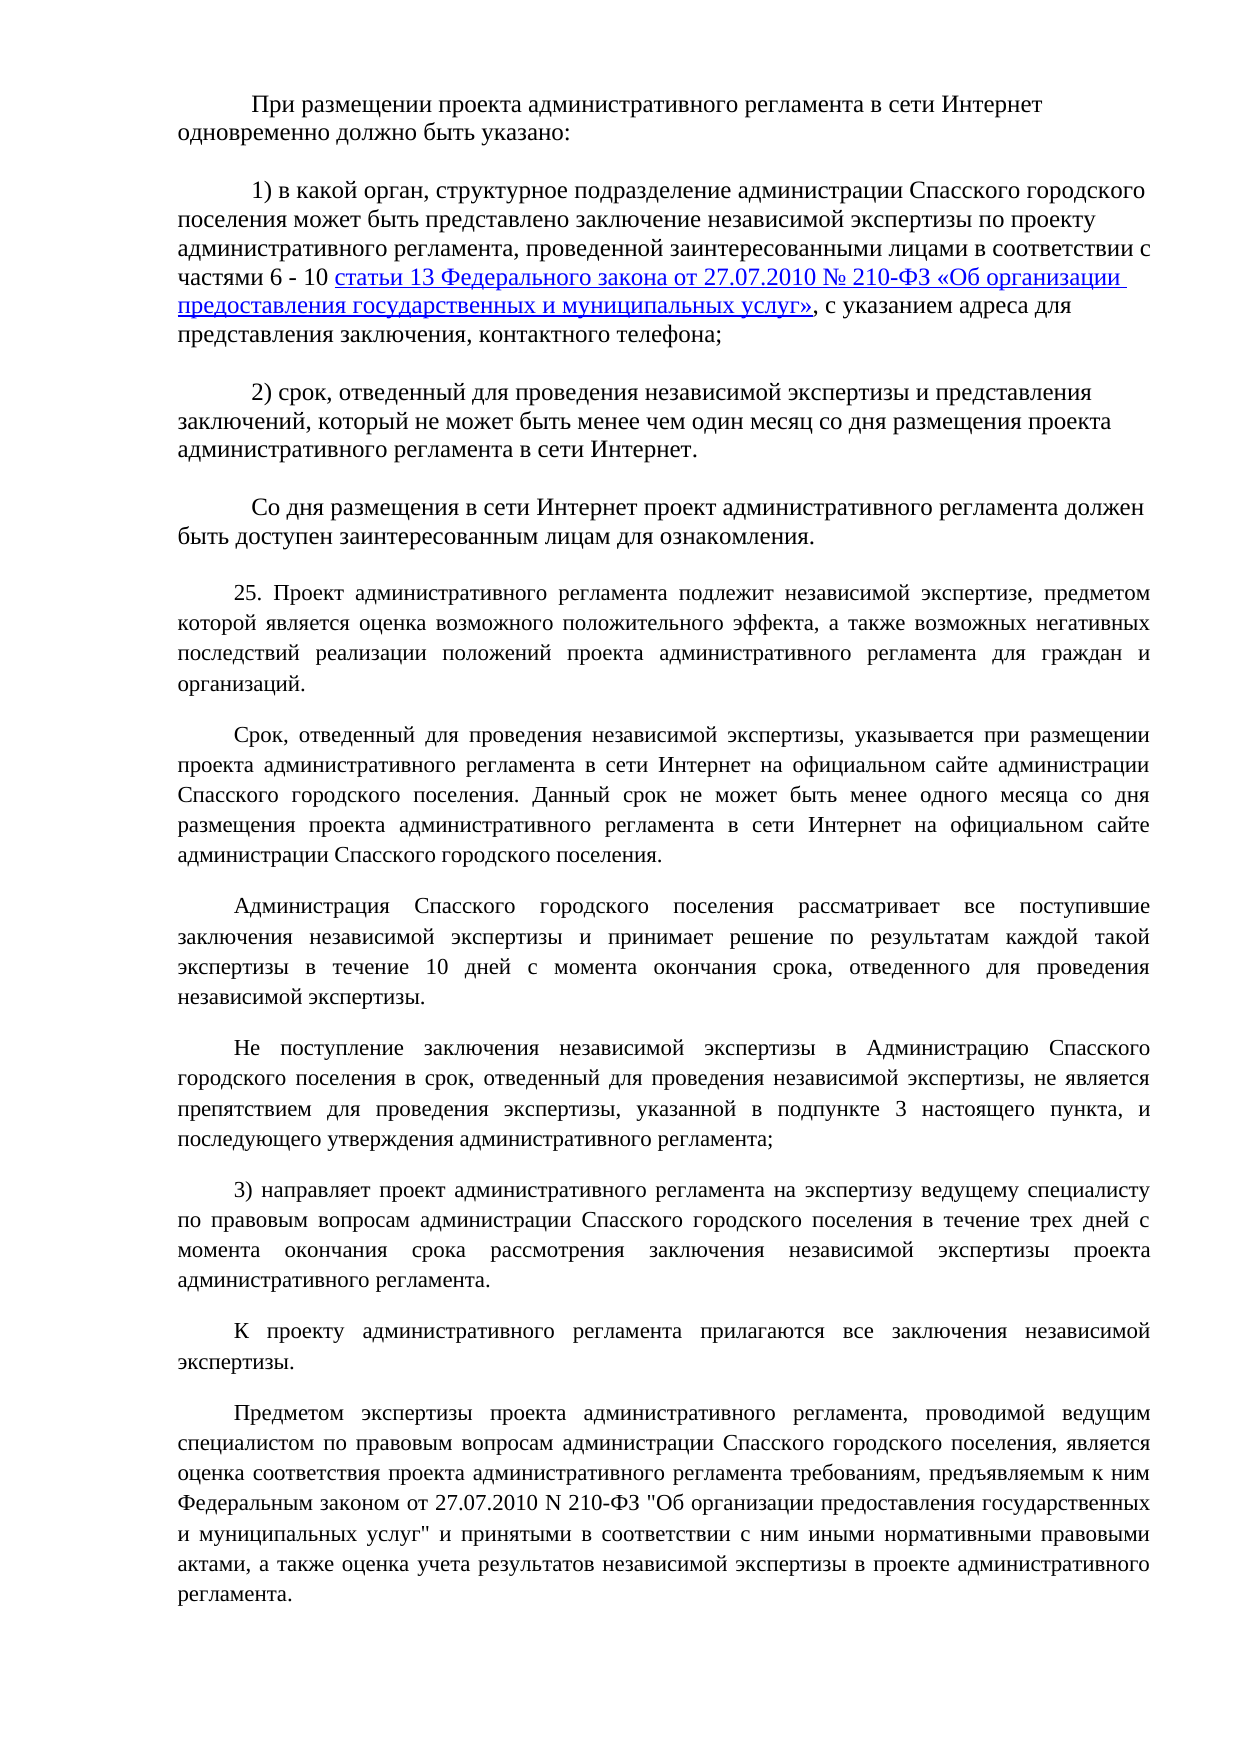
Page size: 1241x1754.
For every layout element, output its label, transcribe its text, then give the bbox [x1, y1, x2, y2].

text К проекту административного регламента прилагаются все заключения независимой экспертизы. [177, 1318, 1152, 1374]
text Предметом экспертизы проекта административного регламента, проводимой ведущим специалистом по правовым вопросам администрации Спасского городского поселения, является оценка соответствия проекта административного регламента требованиям, предъявляемым к ним Федеральным законом от 27.07.2010 N 210-ФЗ "Об организации предоставления государственных и муниципальных услуг" и принятыми в соответствии с ним иными нормативными правовыми актами, а также оценка учета результатов независимой экспертизы в проекте административного регламента. [177, 1399, 1152, 1606]
text Со дня размещения в сети Интернет проект административного регламента должен быть доступен заинтересованным лицам для ознакомления. [177, 492, 1152, 550]
text 3) направляет проект административного регламента на экспертизу ведущему специалисту по правовым вопросам администрации Спасского городского поселения в течение трех дней с момента окончания срока рассмотрения заключения независимой экспертизы проекта административного регламента. [177, 1176, 1152, 1293]
text Не поступление заключения независимой экспертизы в Администрацию Спасского городского поселения в срок, отведенный для проведения независимой экспертизы, не является препятствием для проведения экспертизы, указанной в подпункте 3 настоящего пункта, и последующего утверждения административного регламента; [177, 1034, 1152, 1151]
text 25. Проект административного регламента подлежит независимой экспертизе, предметом которой является оценка возможного положительного эффекта, а также возможных негативных последствий реализации положений проекта административного регламента для граждан и организаций. [177, 579, 1152, 696]
text Администрация Спасского городского поселения рассматривает все поступившие заключения независимой экспертизы и принимает решение по результатам каждой такой экспертизы в течение 10 дней с момента окончания срока, отведенного для проведения независимой экспертизы. [177, 893, 1152, 1009]
text При размещении проекта административного регламента в сети Интернет одновременно должно быть указано: [177, 89, 1152, 146]
text 2) срок, отведенный для проведения независимой экспертизы и представления заключений, который не может быть менее чем один месяц со дня размещения проекта административного регламента в сети Интернет. [177, 377, 1152, 463]
text 1) в какой орган, структурное подразделение администрации Спасского городского поселения может быть представлено заключение независимой экспертизы по проекту административного регламента, проведенной заинтересованными лицами в соответствии с частями 6 - 10 статьи 13 Федерального закона от 27.07.2010 № 210-ФЗ «Об организации предоставления государственных и муниципальных услуг», с указанием адреса для представления заключения, контактного телефона; [177, 175, 1152, 348]
text Срок, отведенный для проведения независимой экспертизы, указывается при размещении проекта административного регламента в сети Интернет на официальном сайте администрации Спасского городского поселения. Данный срок не может быть менее одного месяца со дня размещения проекта административного регламента в сети Интернет на официальном сайте администрации Спасского городского поселения. [177, 721, 1152, 868]
